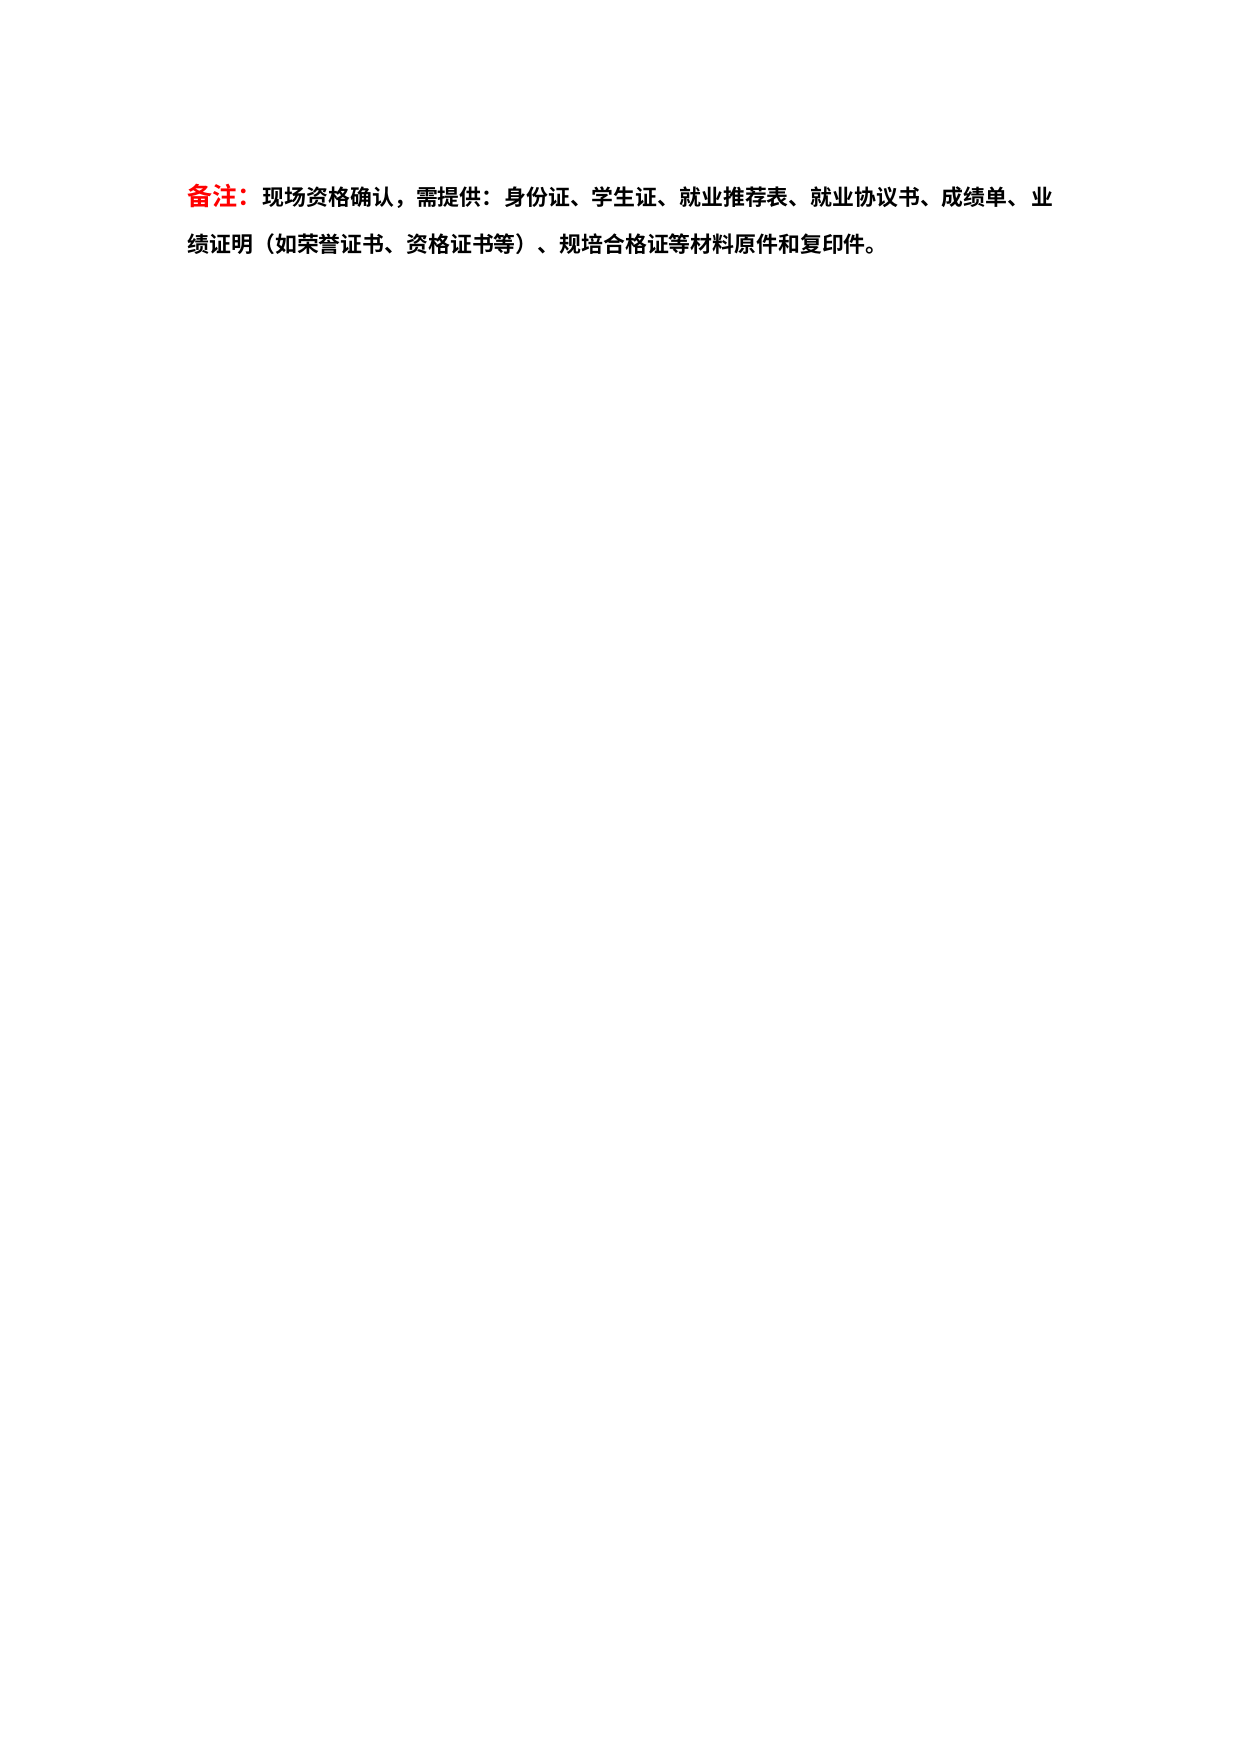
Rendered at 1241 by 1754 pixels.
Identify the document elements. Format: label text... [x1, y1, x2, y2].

text 备注：现场资格确认，需提供：身份证、学生证、就业推荐表、就业协议书、成绩单、业绩证明（如荣誉证书、资格证书等）、规培合格证等材料原件和复印件。 [187, 162, 1053, 259]
